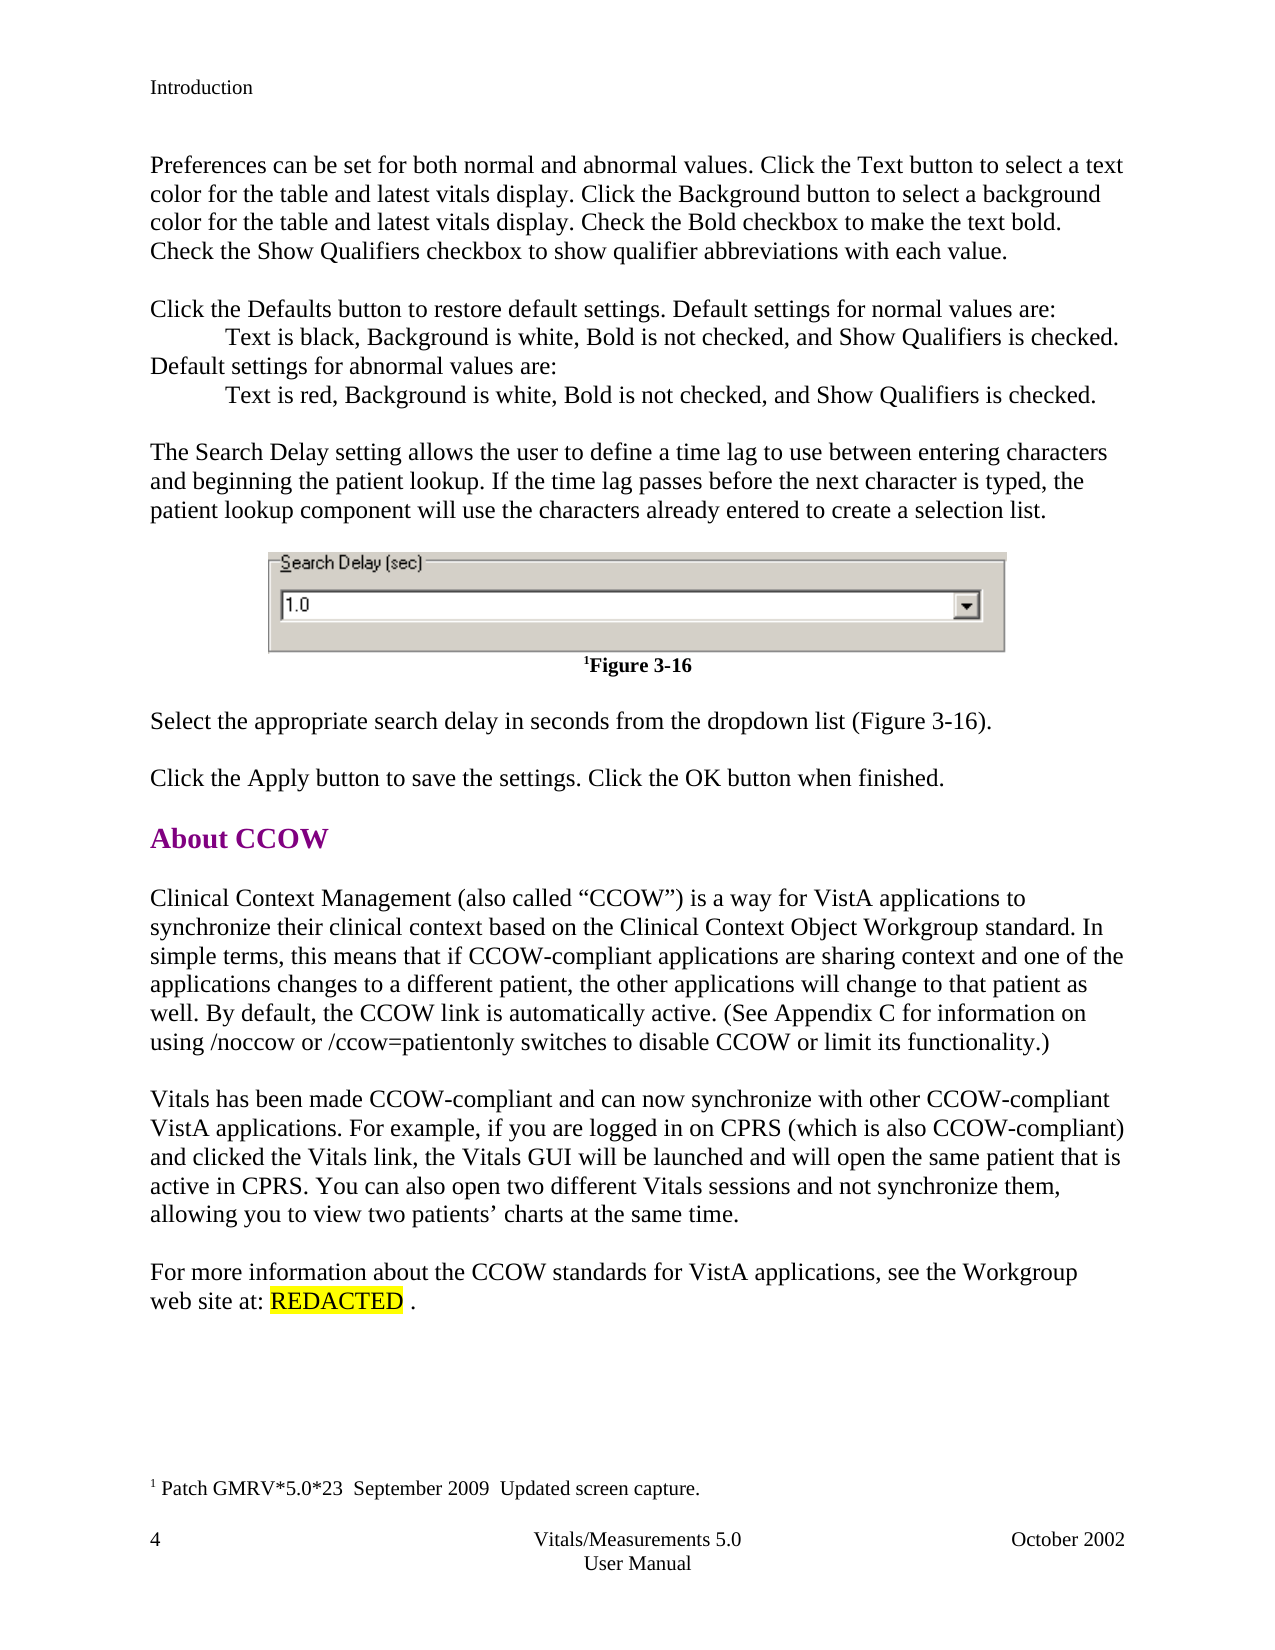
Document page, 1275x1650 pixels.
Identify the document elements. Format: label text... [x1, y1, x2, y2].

text Preferences can be set for both normal and abnormal values. Click the Text button to select a text color for the table and latest vitals display. Click the Background button to select a background color for the table and latest vitals display. Check the Bold checkbox to make the text bold. Check the Show Qualifiers checkbox to show qualifier abbreviations with each value. [150, 150, 1125, 265]
subtitle About CCOW [150, 821, 1125, 854]
text Default settings for abnormal values are: [150, 351, 1125, 380]
text The Search Delay setting allows the user to define a time lag to use between entering characters and beginning the patient lookup. If the time lag passes before the next character is typed, the patient lookup component will use the characters already entered to create a selection list. [150, 437, 1125, 524]
text For more information about the CCOW standards for VistA applications, see the Workgroup web site at: REDACTED . [150, 1257, 1125, 1314]
text Vitals has been made CCOW-compliant and can now synchronize with other CCOW-compliant VistA applications. For example, if you are logged in on CPRS (which is also CCOW-compliant) and clicked the Vitals link, the Vitals GUI will be launched and will open the same patient that is active in CPRS. You can also open two different Vitals sessions and not synchronize them, allowing you to view two patients’ charts at the same time. [150, 1084, 1125, 1228]
text Text is red, Background is white, Bold is not checked, and Show Qualifiers is checked. [225, 380, 1125, 409]
text Click the Defaults button to restore default settings. Default settings for normal values are: [150, 294, 1125, 322]
picture [268, 552, 1007, 654]
text Clinical Context Management (also called “CCOW”) is a way for VistA applications to synchronize their clinical context based on the Clinical Context Object Workgroup standard. In simple terms, this means that if CCOW-compliant applications are sharing context and one of the applications changes to a different patient, the other applications will change to that patient as well. By default, the CCOW link is automatically active. (See Appendix C for information on using /noccow or /ccow=patientonly switches to disable CCOW or limit its functionality.) [150, 883, 1125, 1056]
text Text is black, Background is white, Bold is not checked, and Show Qualifiers is checked. [225, 322, 1125, 351]
text Click the Apply button to save the settings. Click the OK button when finished. [150, 763, 1125, 792]
